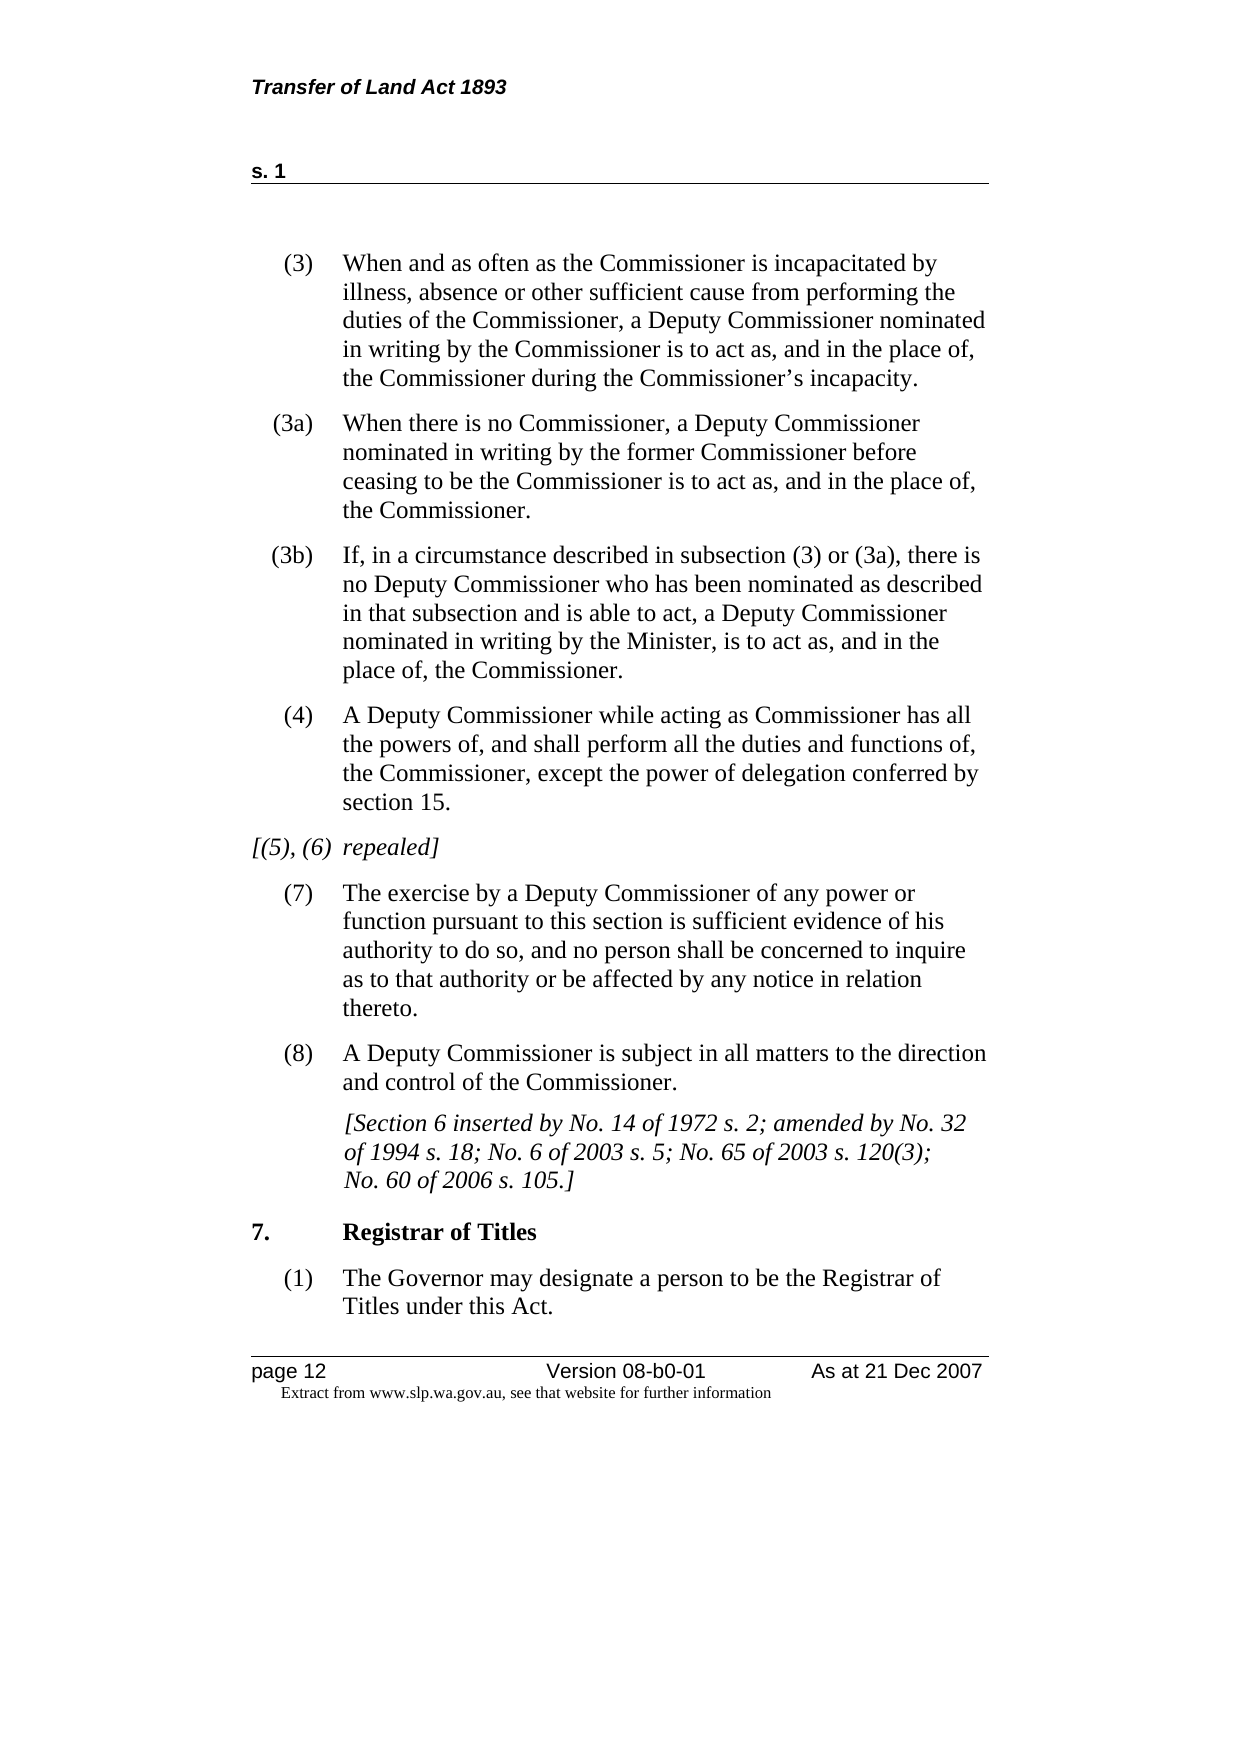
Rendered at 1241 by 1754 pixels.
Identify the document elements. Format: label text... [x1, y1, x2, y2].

text (8) A Deputy Commissioner is subject in all matters to the direction and control of the Commissioner. [251, 1038, 989, 1096]
text (3a) When there is no Commissioner, a Deputy Commissioner nominated in writing by the former Commissioner before ceasing to be the Commissioner is to act as, and in the place of, the Commissioner. [251, 408, 989, 523]
text [(5), (6) repealed] [251, 832, 989, 861]
text (7) The exercise by a Deputy Commissioner of any power or function pursuant to this section is sufficient evidence of his authority to do so, and no person shall be concerned to inquire as to that authority or be affected by any notice in relation thereto. [251, 878, 989, 1021]
subtitle 7. Registrar of Titles [251, 1217, 989, 1246]
text (3b) If, in a circumstance described in subsection (3) or (3a), there is no Deputy Commissioner who has been nominated as described in that subsection and is able to act, a Deputy Commissioner nominated in writing by the Minister, is to act as, and in the place of, the Commissioner. [251, 540, 989, 684]
text [Section 6 inserted by No. 14 of 1972 s. 2; amended by No. 32 of 1994 s. 18; No. 6 of 2003 s. 5; No. 65 of 2003 s. 120(3); No. 60 of 2006 s. 105.] [251, 1108, 989, 1194]
text (1) The Governor may designate a person to be the Registrar of Titles under this Act. [251, 1263, 989, 1320]
text (4) A Deputy Commissioner while acting as Commissioner has all the powers of, and shall perform all the duties and functions of, the Commissioner, except the power of delegation conferred by section 15. [251, 701, 989, 816]
text (3) When and as often as the Commissioner is incapacitated by illness, absence or other sufficient cause from performing the duties of the Commissioner, a Deputy Commissioner nominated in writing by the Commissioner is to act as, and in the place of, the Commissioner during the Commissioner’s incapacity. [251, 248, 989, 392]
